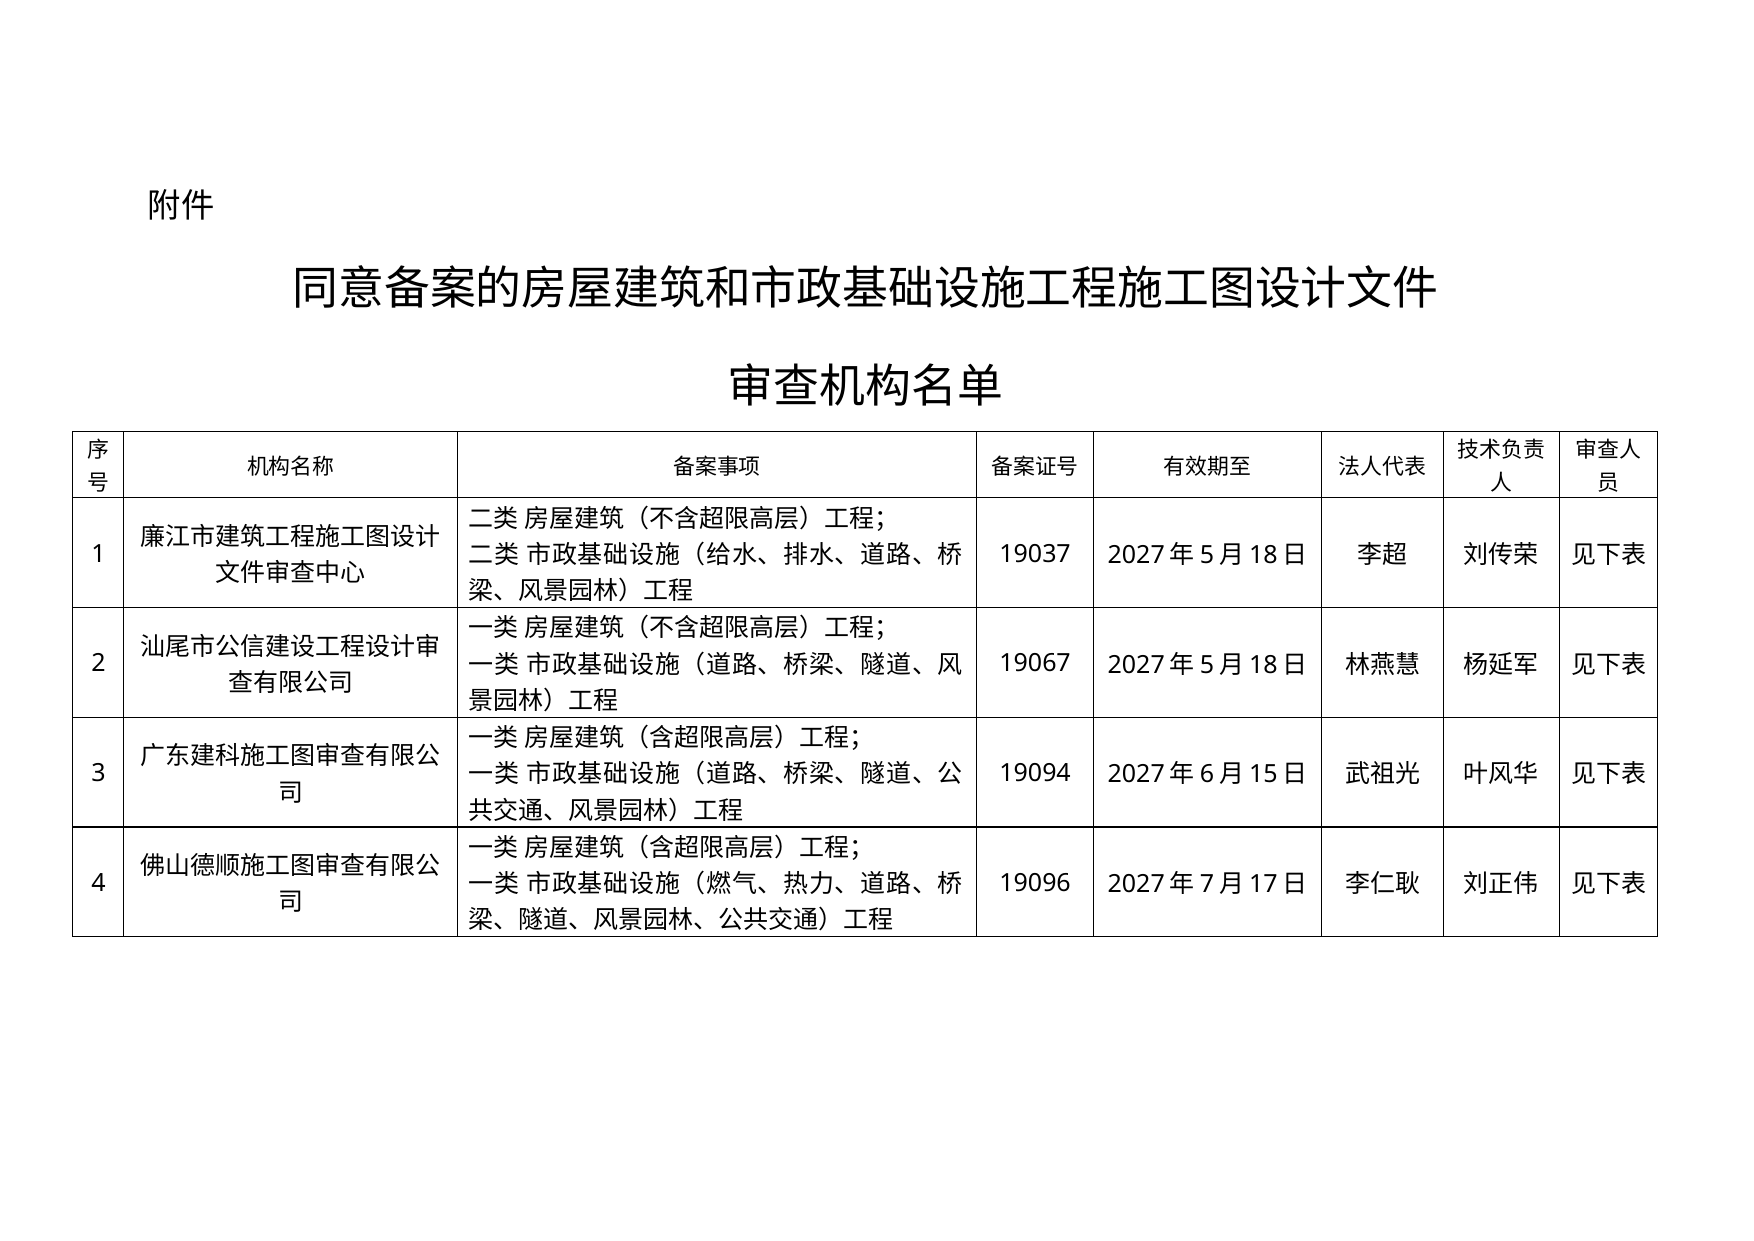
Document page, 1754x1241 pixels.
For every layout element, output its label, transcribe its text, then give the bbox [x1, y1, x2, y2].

table_cell 廉江市建筑工程施工图设计文件审查中心 [124, 498, 457, 607]
table_cell 4 [73, 828, 123, 936]
table_cell 2027年5月18日 [1094, 608, 1321, 717]
table_cell 杨延军 [1444, 608, 1559, 717]
table_cell 林燕慧 [1322, 608, 1443, 717]
table_cell 佛山德顺施工图审查有限公司 [124, 828, 457, 936]
table_cell 李超 [1322, 498, 1443, 607]
table_cell 刘传荣 [1444, 498, 1559, 607]
text 同意备案的房屋建筑和市政基础设施工程施工图设计文件 [148, 236, 1583, 333]
text 审查机构名单 [148, 333, 1583, 431]
table_header 有效期至 [1094, 432, 1321, 497]
table_cell 19037 [977, 498, 1093, 607]
table_cell 见下表 [1560, 828, 1657, 936]
table_cell 2027年5月18日 [1094, 498, 1321, 607]
table_cell 1 [73, 498, 123, 607]
text 附件 [148, 171, 1583, 236]
table_header 审查人员 [1560, 432, 1657, 497]
table_cell 武祖光 [1322, 718, 1443, 826]
table_cell 叶风华 [1444, 718, 1559, 826]
table_header 备案证号 [977, 432, 1093, 497]
table_cell 见下表 [1560, 608, 1657, 717]
table_cell 汕尾市公信建设工程设计审查有限公司 [124, 608, 457, 717]
table_header 序号 [73, 432, 123, 497]
table_cell 见下表 [1560, 498, 1657, 607]
table_cell 广东建科施工图审查有限公司 [124, 718, 457, 826]
table_cell 一类 房屋建筑（含超限高层）工程； 一类 市政基础设施（燃气、热力、道路、桥梁、隧道、风景园林、公共交通）工程 [458, 828, 976, 936]
table_cell 2027年6月15日 [1094, 718, 1321, 826]
table_cell 一类 房屋建筑（含超限高层）工程； 一类 市政基础设施（道路、桥梁、隧道、公共交通、风景园林）工程 [458, 718, 976, 826]
table_header 备案事项 [458, 432, 976, 497]
table_cell 2 [73, 608, 123, 717]
table_header 法人代表 [1322, 432, 1443, 497]
table_header 机构名称 [124, 432, 457, 497]
table_cell 19067 [977, 608, 1093, 717]
table_cell 19096 [977, 828, 1093, 936]
table_cell 刘正伟 [1444, 828, 1559, 936]
table_cell 3 [73, 718, 123, 826]
table_cell 李仁耿 [1322, 828, 1443, 936]
table_cell 2027年7月17日 [1094, 828, 1321, 936]
table_cell 二类 房屋建筑（不含超限高层）工程； 二类 市政基础设施（给水、排水、道路、桥梁、风景园林）工程 [458, 498, 976, 607]
table_header 技术负责人 [1444, 432, 1559, 497]
table_cell 19094 [977, 718, 1093, 826]
table_cell 见下表 [1560, 718, 1657, 826]
table_cell 一类 房屋建筑（不含超限高层）工程； 一类 市政基础设施（道路、桥梁、隧道、风景园林）工程 [458, 608, 976, 717]
